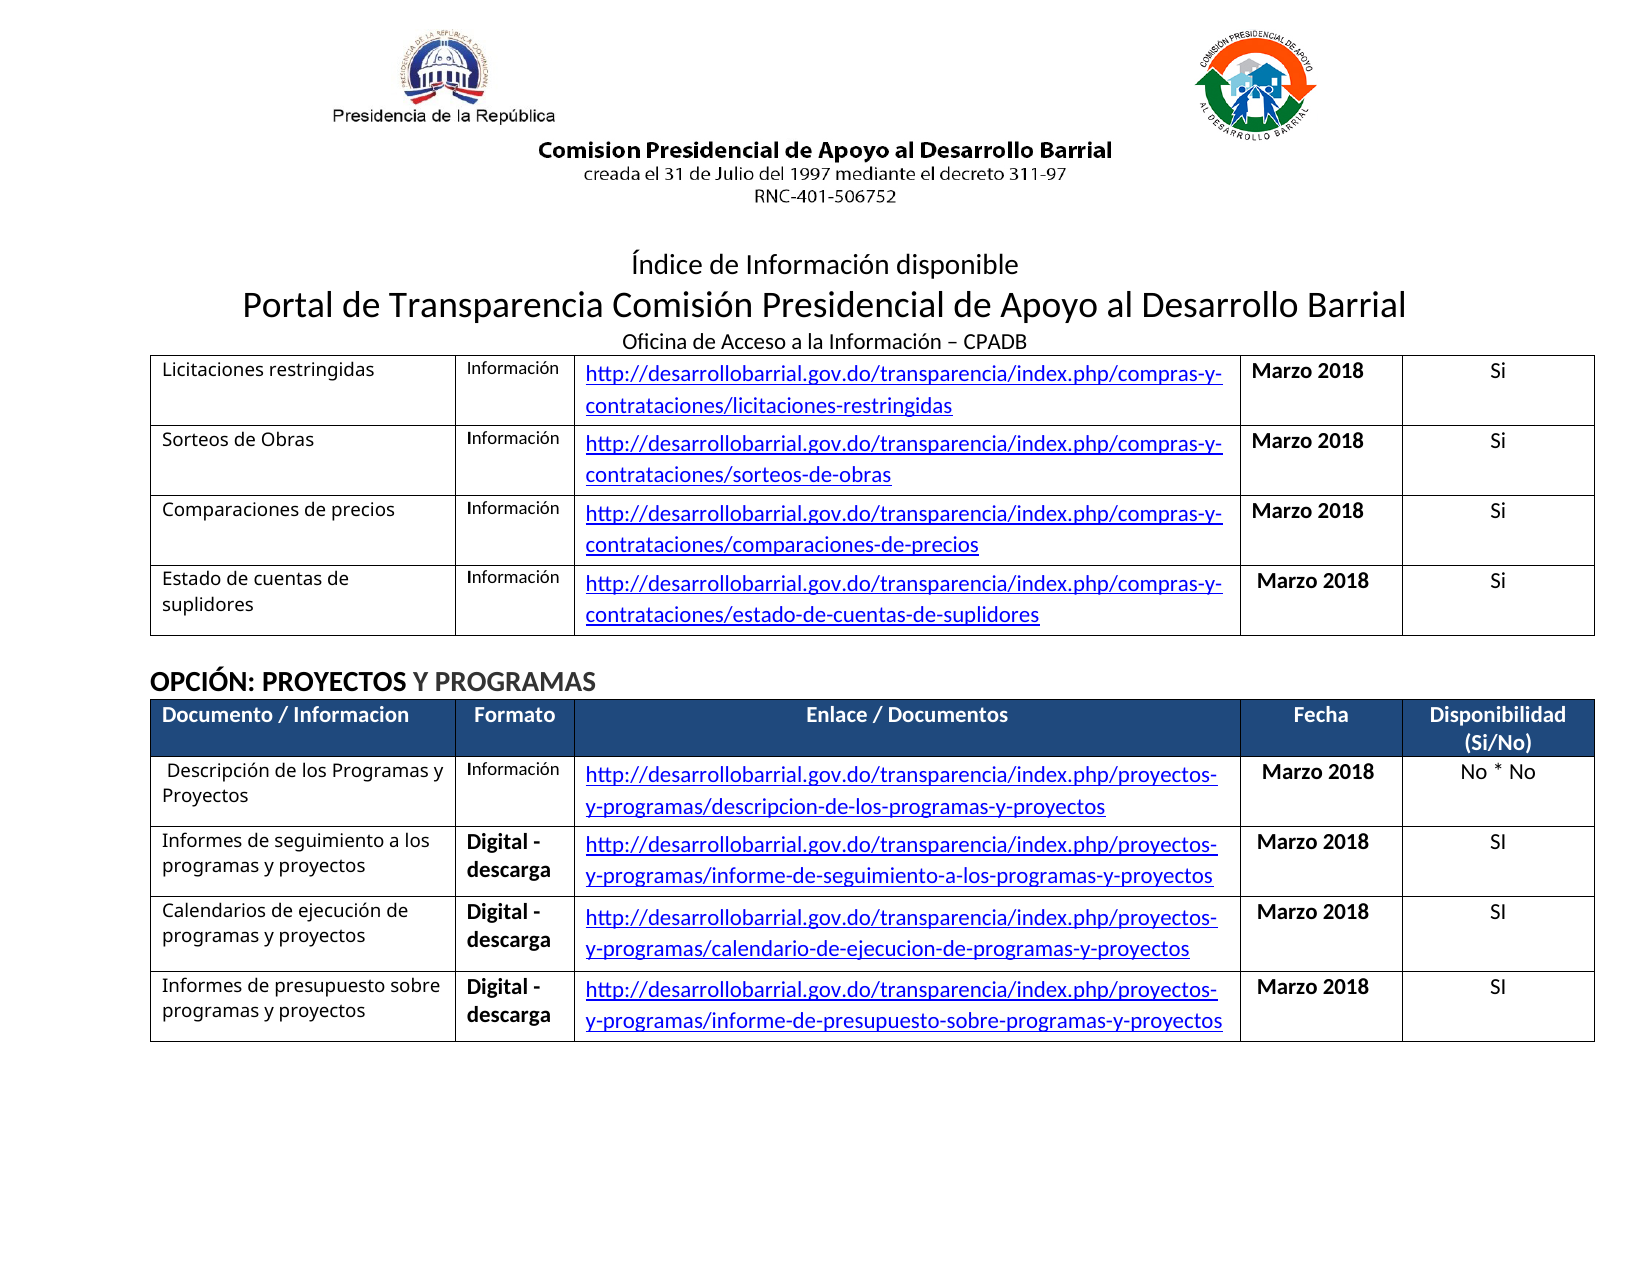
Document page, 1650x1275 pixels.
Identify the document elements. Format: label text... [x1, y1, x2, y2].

table_cell Información [456, 356, 574, 425]
table_cell Si [1403, 496, 1594, 565]
table_cell http://desarrollobarrial.gov.do/transparencia/index.php/compras-y-contrataciones/licitaciones-restringidas [575, 356, 1240, 425]
table_header Formato [456, 700, 574, 756]
table_header Fecha [1241, 700, 1402, 756]
table_cell SI [1403, 827, 1594, 896]
table_header Documento / Informacion [151, 700, 455, 756]
table_cell Si [1403, 426, 1594, 495]
table_cell Licitaciones restringidas [151, 356, 455, 425]
table_cell Marzo 2018 [1241, 566, 1402, 634]
table_cell Digital -descarga [456, 897, 574, 971]
table_cell Informes de seguimiento a los programas y proyectos [151, 827, 455, 896]
text OPCIÓN: PROYECTOS Y PROGRAMAS [150, 636, 1500, 699]
table_cell Información [456, 496, 574, 565]
table_cell Información [456, 757, 574, 826]
table_cell No * No [1403, 757, 1594, 826]
table_cell Marzo 2018 [1241, 757, 1402, 826]
table_cell Marzo 2018 [1241, 972, 1402, 1041]
table_cell http://desarrollobarrial.gov.do/transparencia/index.php/proyectos-y-programas/informe-de-seguimiento-a-los-programas-y-proyectos [575, 827, 1240, 896]
table_cell http://desarrollobarrial.gov.do/transparencia/index.php/compras-y-contrataciones/sorteos-de-obras [575, 426, 1240, 495]
table_cell SI [1403, 972, 1594, 1041]
table_cell http://desarrollobarrial.gov.do/transparencia/index.php/proyectos-y-programas/descripcion-de-los-programas-y-proyectos [575, 757, 1240, 826]
table_cell Estado de cuentas de suplidores [151, 566, 455, 634]
table_cell Si [1403, 356, 1594, 425]
table_cell http://desarrollobarrial.gov.do/transparencia/index.php/proyectos-y-programas/calendario-de-ejecucion-de-programas-y-proyectos [575, 897, 1240, 971]
picture [332, 29, 1318, 211]
table_cell http://desarrollobarrial.gov.do/transparencia/index.php/compras-y-contrataciones/estado-de-cuentas-de-suplidores [575, 566, 1240, 634]
table_cell Marzo 2018 [1241, 356, 1402, 425]
table_cell http://desarrollobarrial.gov.do/transparencia/index.php/compras-y-contrataciones/comparaciones-de-precios [575, 496, 1240, 565]
table_header Disponibilidad (Si/No) [1403, 700, 1594, 756]
table_header Enlace / Documentos [575, 700, 1240, 756]
table_cell Marzo 2018 [1241, 426, 1402, 495]
table_cell Digital -descarga [456, 827, 574, 896]
table_cell Descripción de los Programas y Proyectos [151, 757, 455, 826]
table_cell Digital -descarga [456, 972, 574, 1041]
table_cell http://desarrollobarrial.gov.do/transparencia/index.php/proyectos-y-programas/informe-de-presupuesto-sobre-programas-y-proyectos [575, 972, 1240, 1041]
table_cell SI [1403, 897, 1594, 971]
table_cell Calendarios de ejecución de programas y proyectos [151, 897, 455, 971]
table_cell Comparaciones de precios [151, 496, 455, 565]
table_cell Si [1403, 566, 1594, 634]
table_cell Información [456, 566, 574, 634]
table_cell Marzo 2018 [1241, 827, 1402, 896]
table_cell Información [456, 426, 574, 495]
table_cell Sorteos de Obras [151, 426, 455, 495]
table_cell Marzo 2018 [1241, 897, 1402, 971]
table_cell Informes de presupuesto sobre programas y proyectos [151, 972, 455, 1041]
table_cell Marzo 2018 [1241, 496, 1402, 565]
